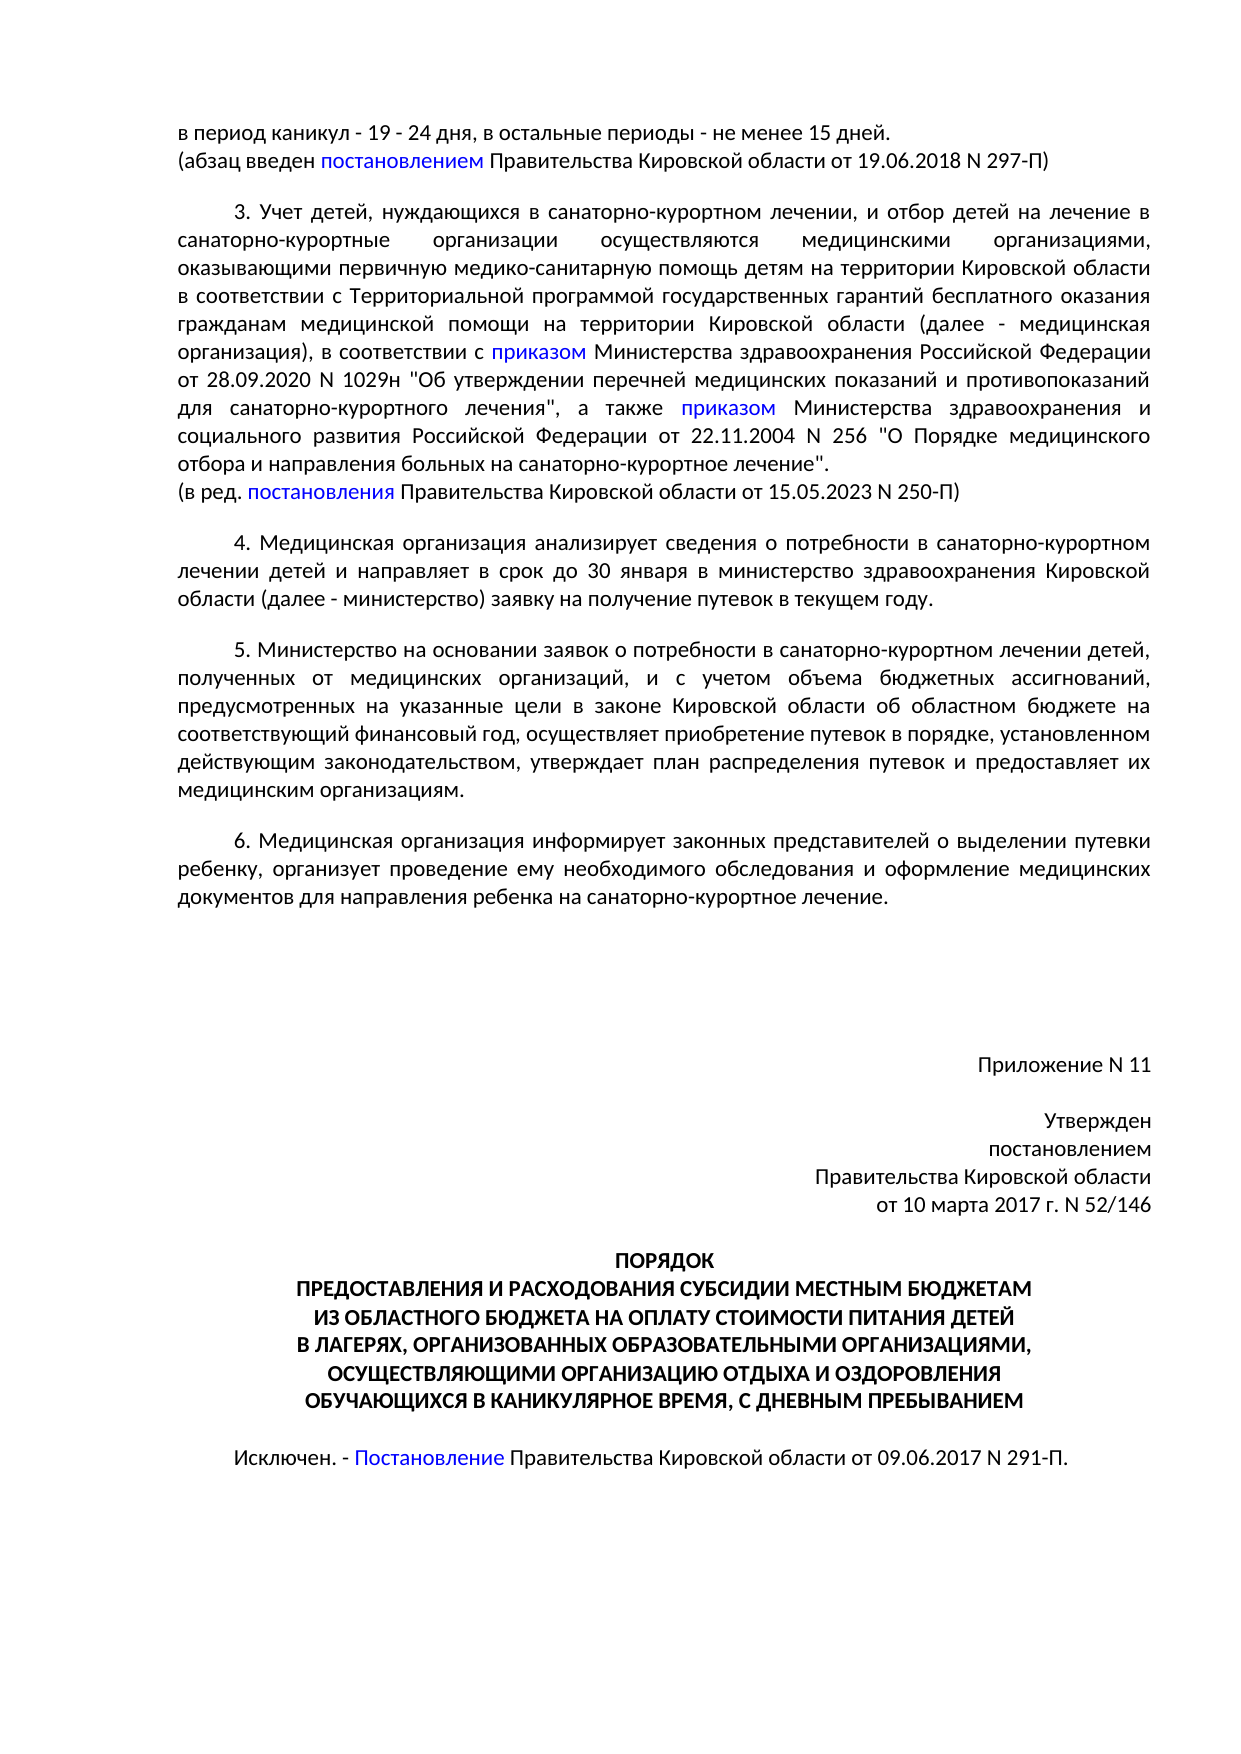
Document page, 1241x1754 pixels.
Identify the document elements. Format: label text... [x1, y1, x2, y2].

title ПОРЯДОК [177, 1247, 1152, 1274]
text 4. Медицинская организация анализирует сведения о потребности в санаторно-курортном лечении детей и направляет в срок до 30 января в министерство здравоохранения Кировской области (далее - министерство) заявку на получение путевок в текущем году. [177, 528, 1152, 612]
text (абзац введен постановлением Правительства Кировской области от 19.06.2018 N 297-П) [177, 146, 1152, 174]
title ИЗ ОБЛАСТНОГО БЮДЖЕТА НА ОПЛАТУ СТОИМОСТИ ПИТАНИЯ ДЕТЕЙ [177, 1303, 1152, 1331]
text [177, 118, 1152, 146]
title В ЛАГЕРЯХ, ОРГАНИЗОВАННЫХ ОБРАЗОВАТЕЛЬНЫМИ ОРГАНИЗАЦИЯМИ, [177, 1331, 1152, 1359]
title ОБУЧАЮЩИХСЯ В КАНИКУЛЯРНОЕ ВРЕМЯ, С ДНЕВНЫМ ПРЕБЫВАНИЕМ [177, 1387, 1152, 1415]
text (в ред. постановления Правительства Кировской области от 15.05.2023 N 250-П) [177, 477, 1152, 505]
text Исключен. - Постановление Правительства Кировской области от 09.06.2017 N 291-П. [177, 1443, 1152, 1471]
title ОСУЩЕСТВЛЯЮЩИМИ ОРГАНИЗАЦИЮ ОТДЫХА И ОЗДОРОВЛЕНИЯ [177, 1359, 1152, 1387]
text 3. Учет детей, нуждающихся в санаторно-курортном лечении, и отбор детей на лечение в санаторно-курортные организации осуществляются медицинскими организациями, оказывающими первичную медико-санитарную помощь детям на территории Кировской области в соответствии с Территориальной программой государственных гарантий бесплатного оказания гражданам медицинской помощи на территории Кировской области (далее - медицинская организация), в соответствии с приказом Министерства здравоохранения Российской Федерации от 28.09.2020 N 1029н "Об утверждении перечней медицинских показаний и противопоказаний для санаторно-курортного лечения", а также приказом Министерства здравоохранения и социального развития Российской Федерации от 22.11.2004 N 256 "О Порядке медицинского отбора и направления больных на санаторно-курортное лечение". [177, 197, 1152, 477]
text 6. Медицинская организация информирует законных представителей о выделении путевки ребенку, организует проведение ему необходимого обследования и оформление медицинских документов для направления ребенка на санаторно-курортное лечение. [177, 826, 1152, 910]
text Правительства Кировской области [177, 1162, 1152, 1191]
title ПРЕДОСТАВЛЕНИЯ И РАСХОДОВАНИЯ СУБСИДИИ МЕСТНЫМ БЮДЖЕТАМ [177, 1274, 1152, 1303]
text 5. Министерство на основании заявок о потребности в санаторно-курортном лечении детей, полученных от медицинских организаций, и с учетом объема бюджетных ассигнований, предусмотренных на указанные цели в законе Кировской области об областном бюджете на соответствующий финансовый год, осуществляет приобретение путевок в порядке, установленном действующим законодательством, утверждает план распределения путевок и предоставляет их медицинским организациям. [177, 635, 1152, 803]
text от 10 марта 2017 г. N 52/146 [177, 1191, 1152, 1218]
text Утвержден [177, 1106, 1152, 1134]
text постановлением [177, 1134, 1152, 1162]
text Приложение N 11 [177, 1050, 1152, 1078]
